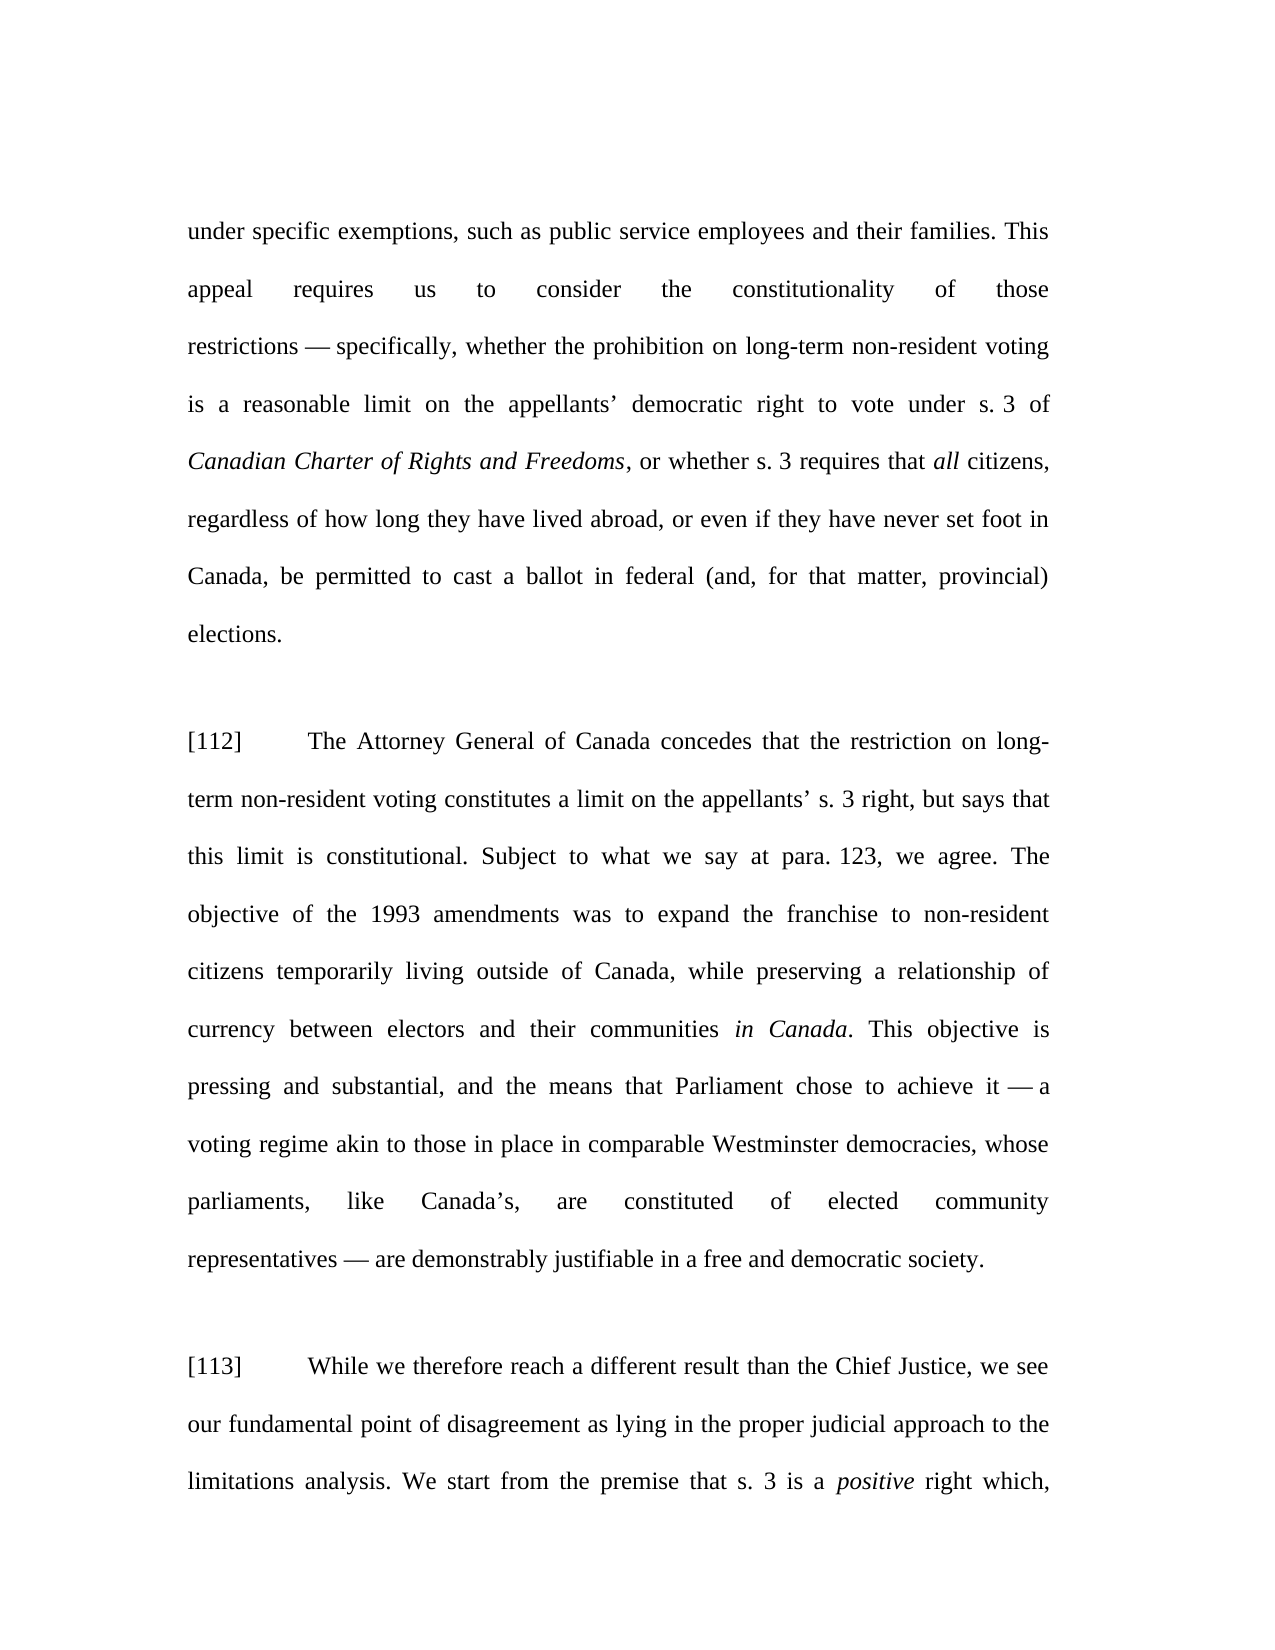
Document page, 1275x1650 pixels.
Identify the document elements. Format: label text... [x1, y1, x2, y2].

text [187, 216, 1050, 648]
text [187, 1351, 1050, 1495]
text The Attorney General of Canada concedes that the restriction on long-term non-resident voting constitutes a limit on the appellants’ s. 3 right, but says that this limit is constitutional. Subject to what we say at para. 123, we agree. The objective of the 1993 amendments was to expand the franchise to non-resident citizens temporarily living outside of Canada, while preserving a relationship of currency between electors and their communities in Canada. This objective is pressing and substantial, and the means that Parliament chose to achieve it — a voting regime akin to those in place in comparable Westminster democracies, whose parliaments, like Canada’s, are constituted of elected community representatives — are demonstrably justifiable in a free and democratic society. [187, 726, 1050, 1273]
